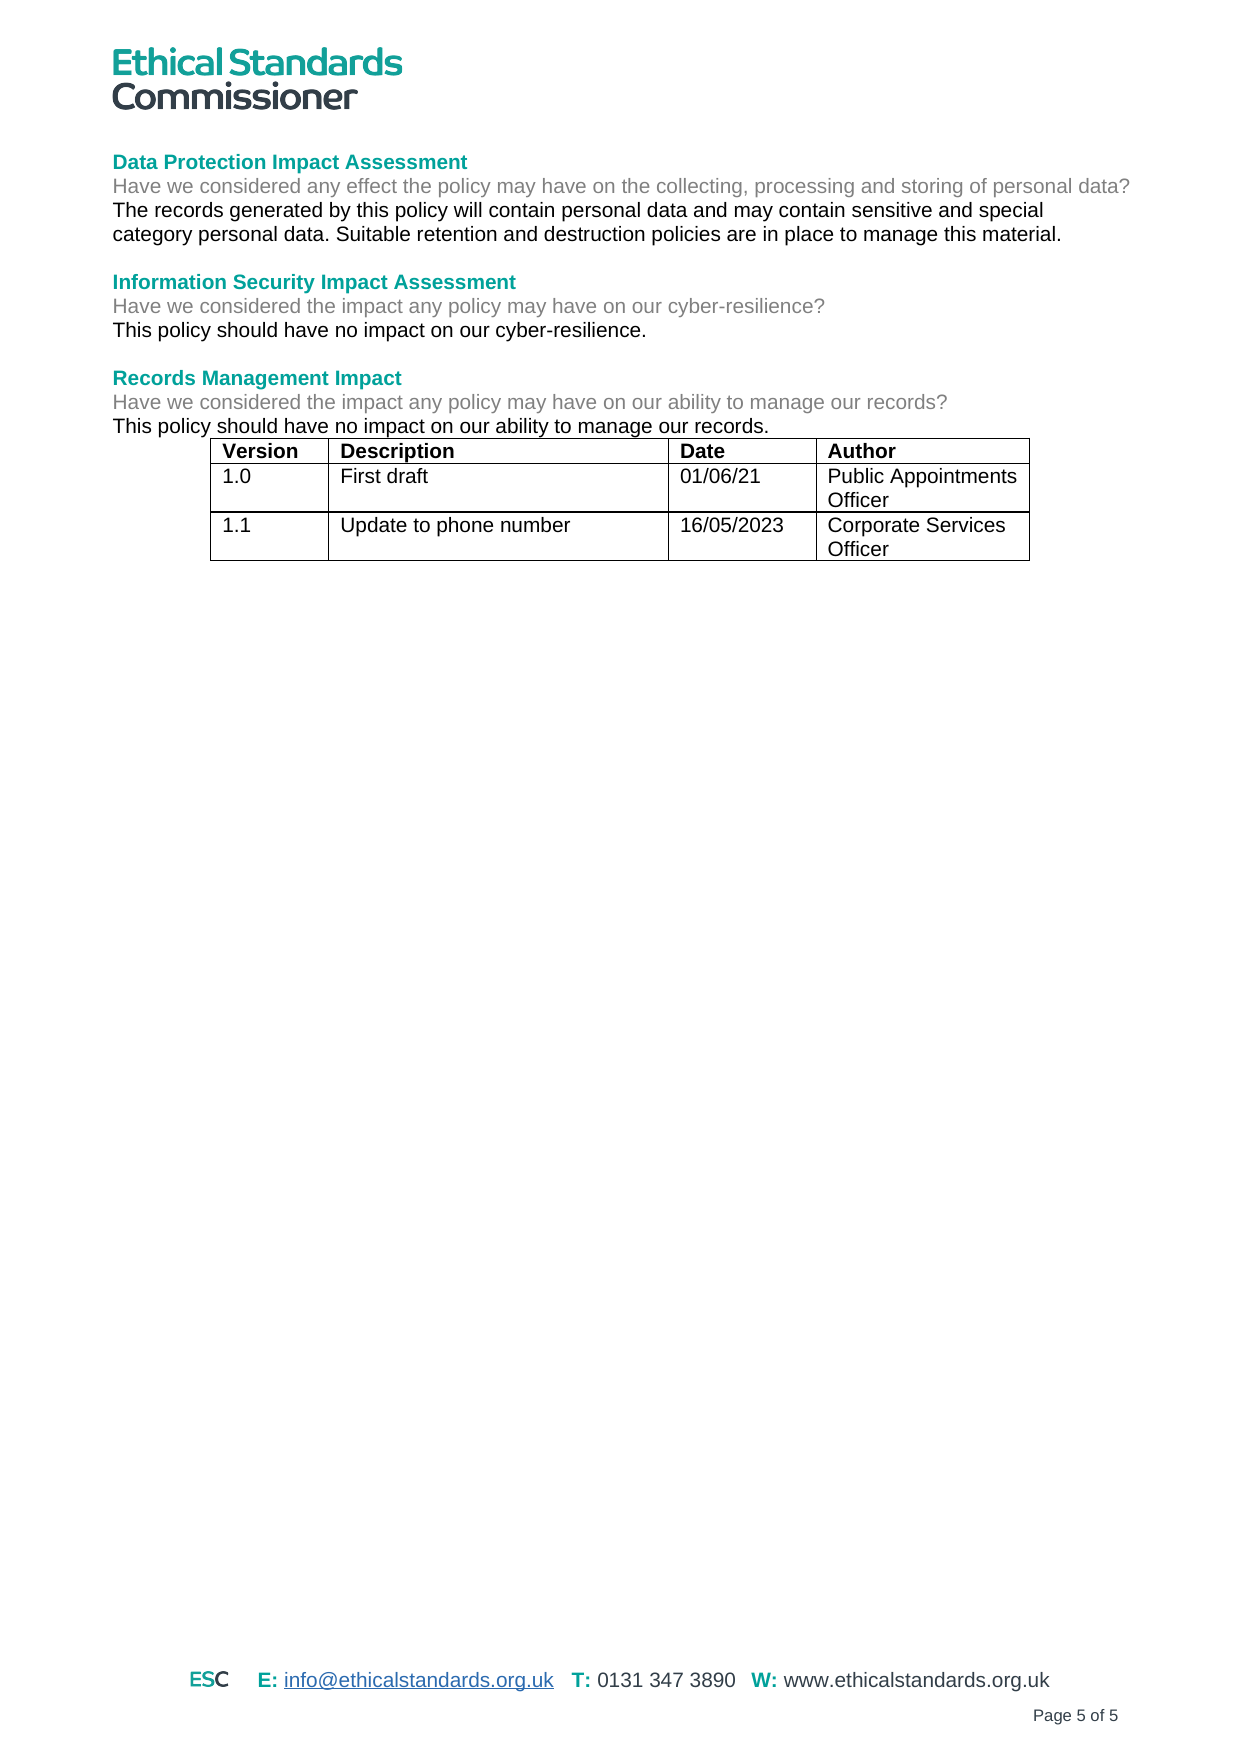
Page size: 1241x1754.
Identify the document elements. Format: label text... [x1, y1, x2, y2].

text Have we considered the impact any policy may have on our ability to manage our records? [112, 389, 1128, 413]
table_cell 01/06/21 [669, 464, 816, 511]
table_cell First draft [329, 464, 668, 511]
text Data Protection Impact Assessment [112, 150, 1128, 174]
table_cell Public Appointments Officer [817, 464, 1029, 511]
table_header Author [817, 439, 1029, 462]
table_header Description [329, 439, 668, 462]
table_cell Corporate Services Officer [817, 513, 1029, 560]
text Have we considered any effect the policy may have on the collecting, processing and storing of personal data? [112, 174, 1146, 198]
table_cell Update to phone number [329, 513, 668, 560]
text This policy should have no impact on our cyber-resilience. [112, 318, 1128, 342]
table_cell 1.1 [211, 513, 328, 560]
text The records generated by this policy will contain personal data and may contain sensitive and special category personal data. Suitable retention and destruction policies are in place to manage this material. [112, 198, 1128, 246]
table_header Date [669, 439, 816, 462]
table_cell 16/05/2023 [669, 513, 816, 560]
table_header Version [211, 439, 328, 462]
text This policy should have no impact on our ability to manage our records. [112, 413, 1128, 437]
text Have we considered the impact any policy may have on our cyber-resilience? [112, 294, 1128, 318]
picture [190, 1671, 229, 1687]
text Information Security Impact Assessment [112, 270, 1128, 294]
picture [112, 47, 403, 110]
text Records Management Impact [112, 366, 1128, 389]
table_cell 1.0 [211, 464, 328, 511]
